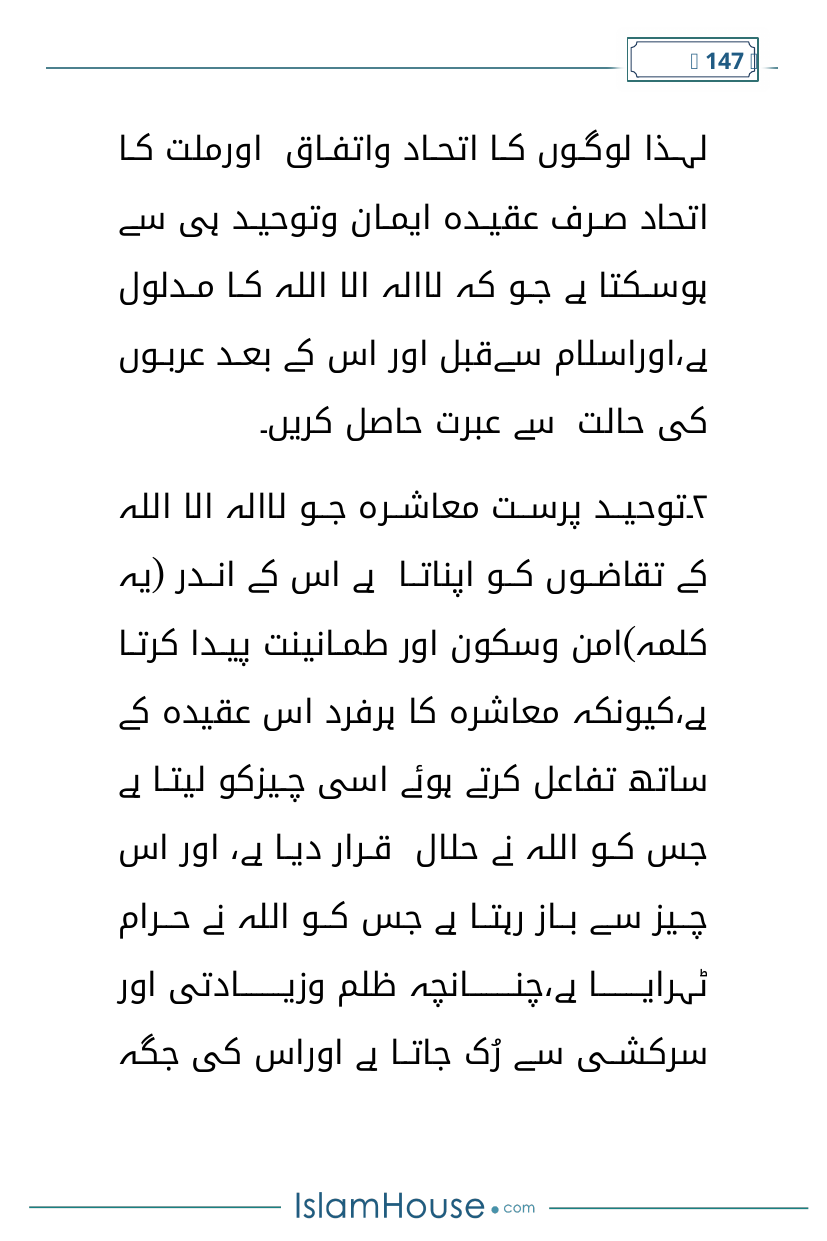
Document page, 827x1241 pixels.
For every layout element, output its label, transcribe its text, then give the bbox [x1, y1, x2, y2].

picture [22, 1186, 281, 1224]
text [118, 476, 709, 1085]
text لہذا لوگوں کا اتحاد واتفاق اورملت کا اتحاد صرف عقیدہ ایمان وتوحید ہی سے ہوسکتا ہے جو کہ لاالہ الا اللہ کا مدلول ہے،اوراسلام سےقبل اور اس کے بعد عربوں کی حالت سے عبرت حاصل کریں۔ [118, 118, 709, 454]
picture [288, 1187, 809, 1225]
